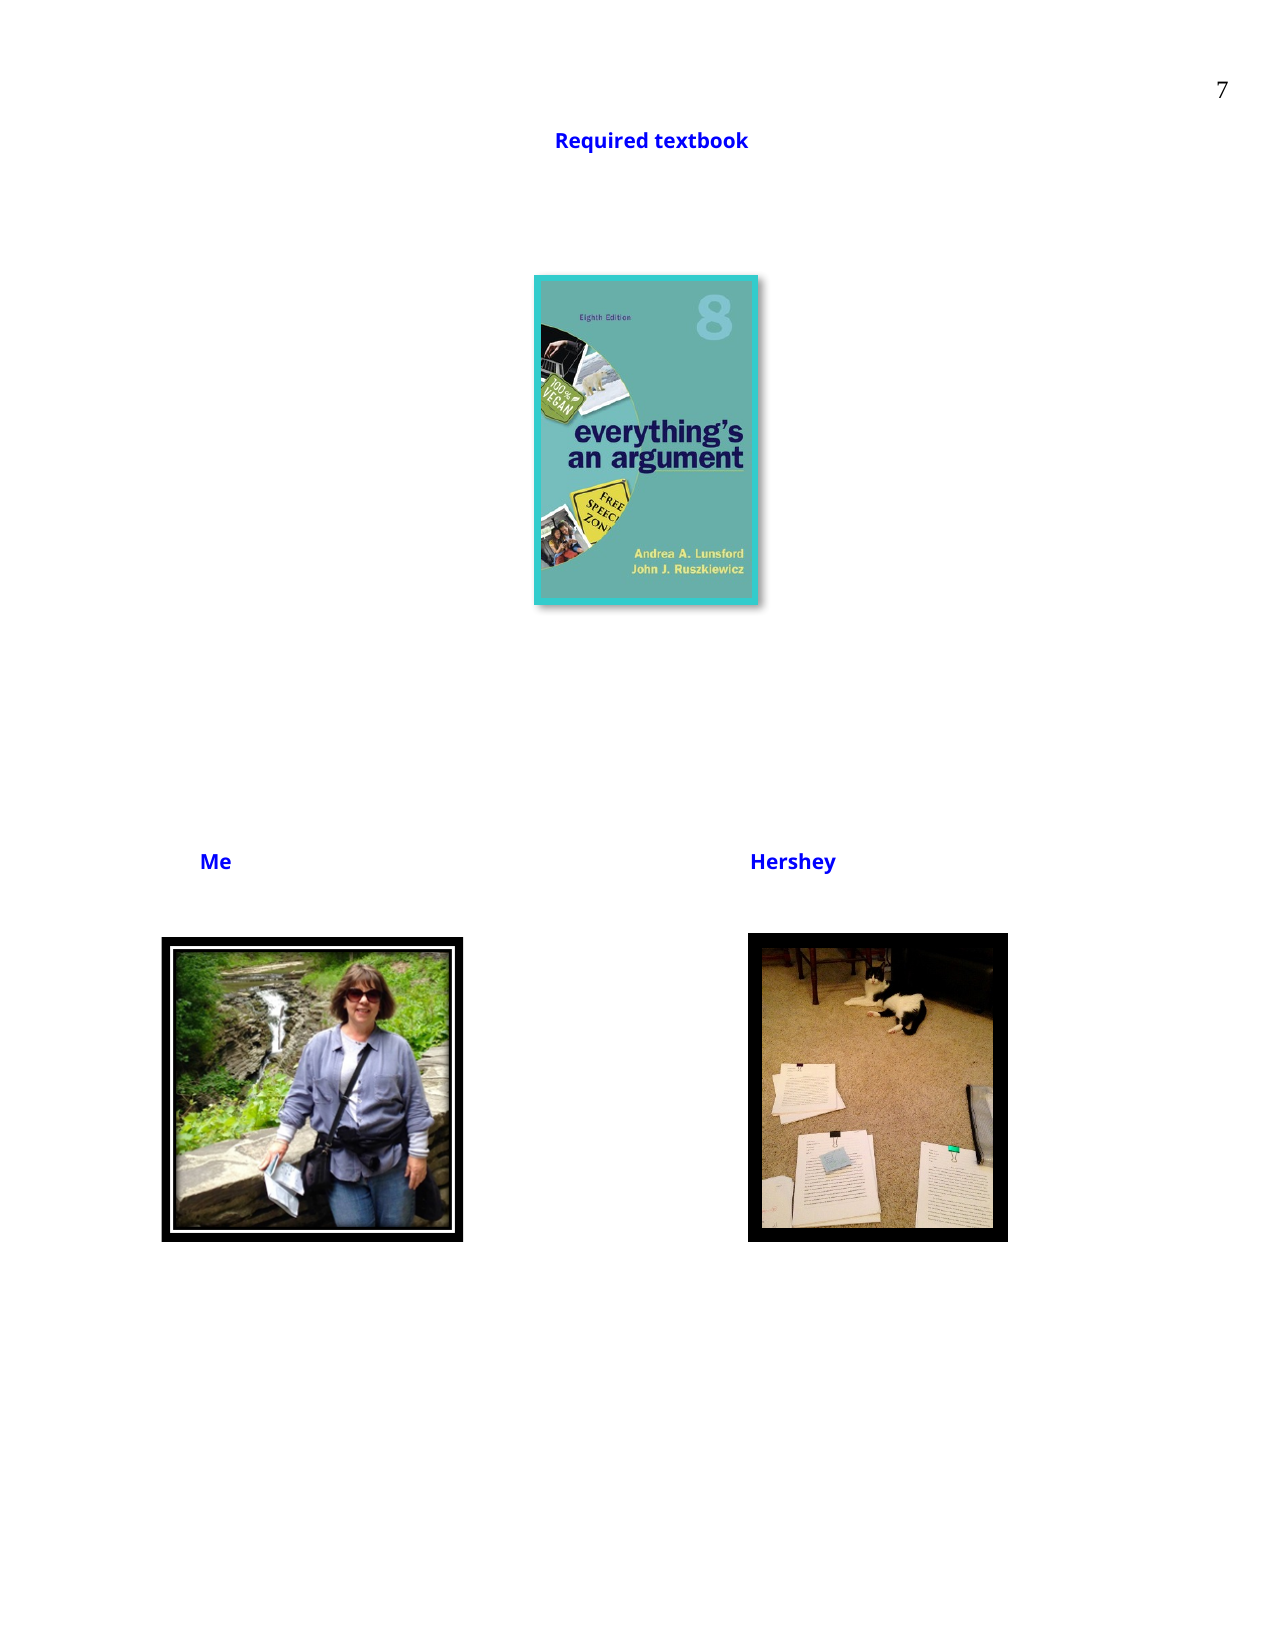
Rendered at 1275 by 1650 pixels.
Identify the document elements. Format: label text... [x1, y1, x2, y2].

text Me Hershey [75, 847, 1228, 876]
picture [161, 937, 464, 1242]
text Required textbook [75, 126, 1228, 155]
picture [762, 948, 993, 1228]
picture [541, 281, 752, 598]
